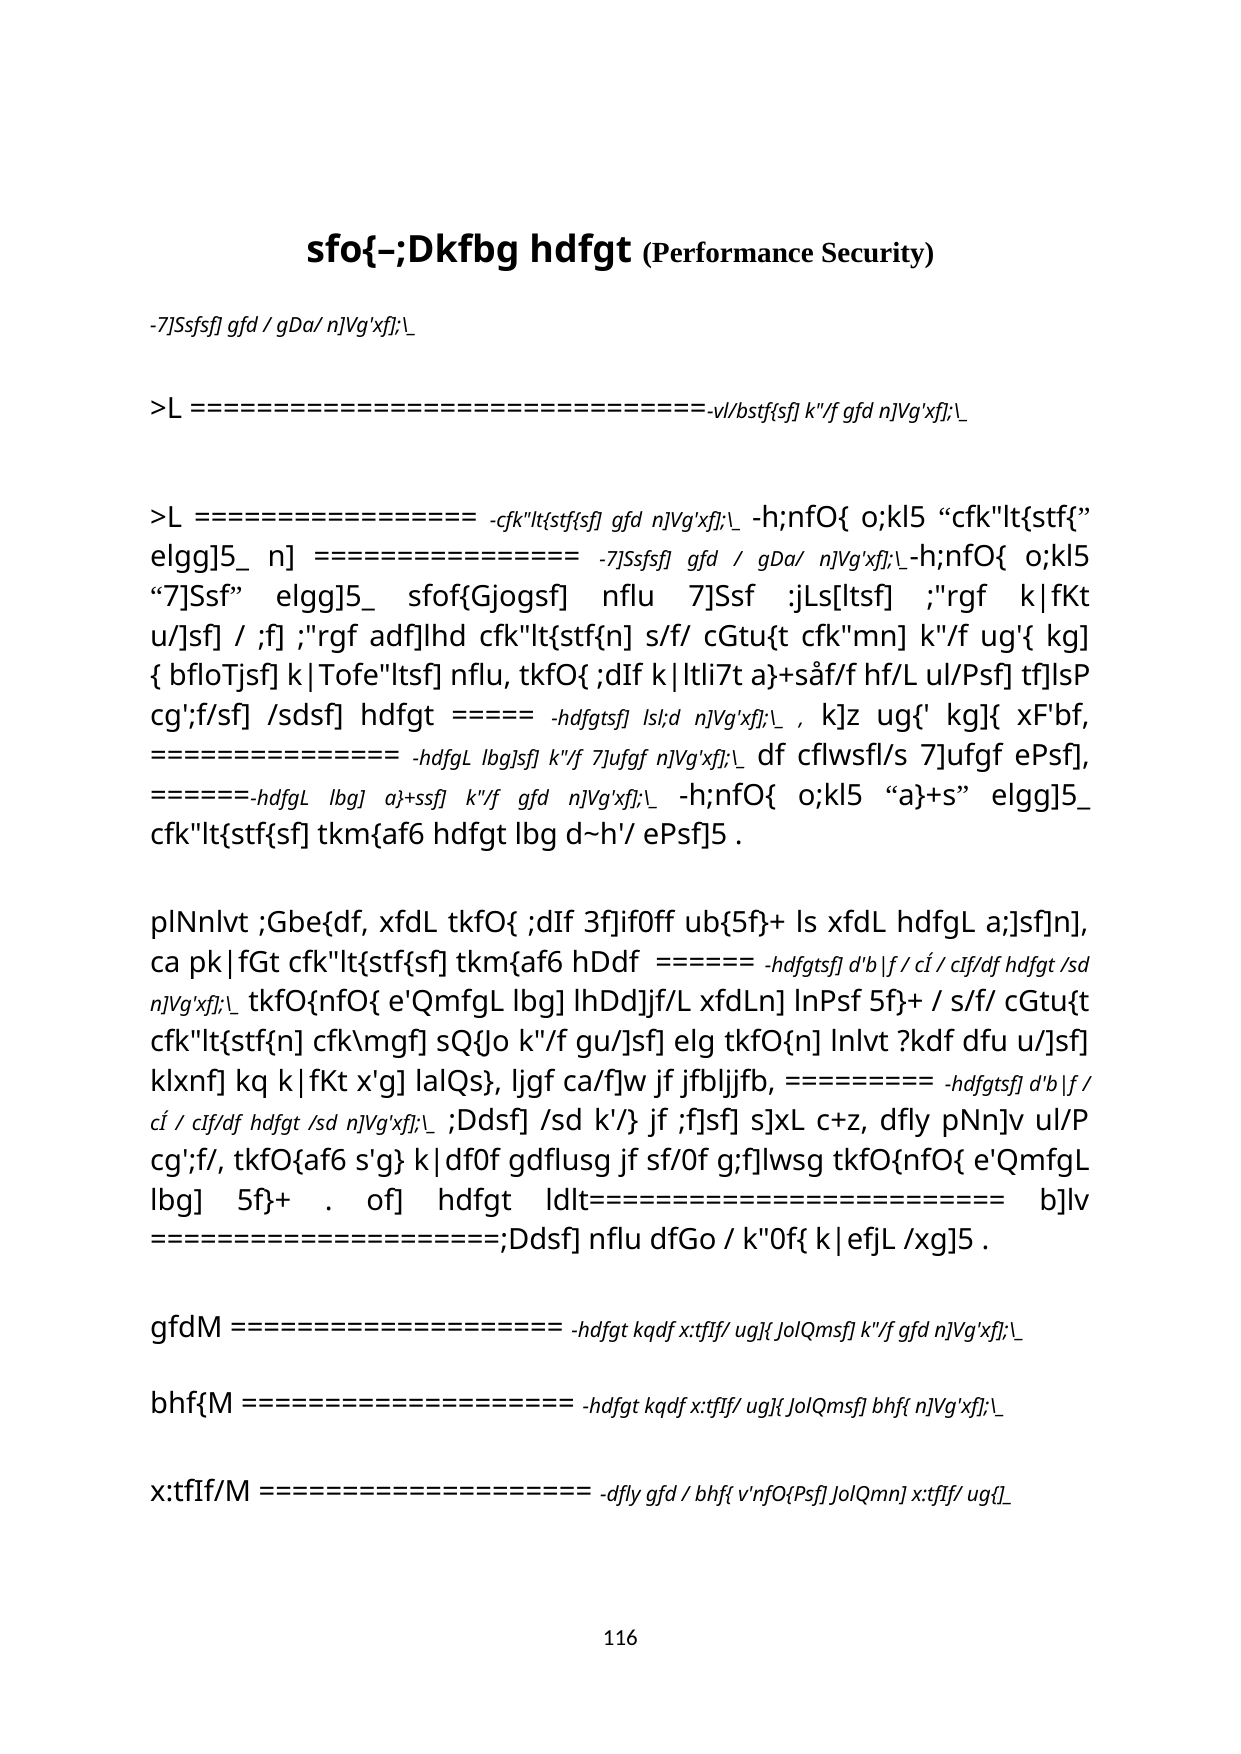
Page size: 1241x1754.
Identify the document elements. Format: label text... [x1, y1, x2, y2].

subtitle sfo{–;Dkfbg hdfgt (Performance Security) [150, 223, 1090, 274]
list >L ===============================-vl/bstf{sf] k"/f gfd n]Vg'xf];\_ [150, 387, 1090, 427]
list plNnlvt ;Gbe{df, xfdL tkfO{ ;dIf 3f]if0ff ub{5f}+ ls xfdL hdfgL a;]sf]n], ca pk|fGt cfk"lt{stf{sf] tkm{af6 hDdf ====== -hdfgtsf] d'b|f / cÍ / cIf/df hdfgt /sd n]Vg'xf];\_ tkfO{nfO{ e'QmfgL lbg] lhDd]jf/L xfdLn] lnPsf 5f}+ / s/f/ cGtu{t cfk"lt{stf{n] cfk\mgf] sQ{Jo k"/f gu/]sf] elg tkfO{n] lnlvt ?kdf dfu u/]sf] klxnf] kq k|fKt x'g] lalQs}, ljgf ca/f]w jf jfbljjfb, ========= -hdfgtsf] d'b|f / cÍ / cIf/df hdfgt /sd n]Vg'xf];\_ ;Ddsf] /sd k'/} jf ;f]sf] s]xL c+z, dfly pNn]v ul/P cg';f/, tkfO{af6 s'g} k|df0f gdflusg jf sf/0f g;f]lwsg tkfO{nfO{ e'QmfgL lbg] 5f}+ . of] hdfgt ldlt========================= b]lv =====================;Ddsf] nflu dfGo / k"0f{ k|efjL /xg]5 . [150, 901, 1090, 1258]
list -7]Ssfsf] gfd / gDa/ n]Vg'xf];\_ [150, 311, 1090, 339]
list >L ================= -cfk"lt{stf{sf] gfd n]Vg'xf];\_ -h;nfO{ o;kl5 “cfk"lt{stf{” elgg]5_ n] ================ -7]Ssfsf] gfd / gDa/ n]Vg'xf];\_-h;nfO{ o;kl5 “7]Ssf” elgg]5_ sfof{Gjogsf] nflu 7]Ssf :jLs[ltsf] ;"rgf k|fKt u/]sf] / ;f] ;"rgf adf]lhd cfk"lt{stf{n] s/f/ cGtu{t cfk"mn] k"/f ug'{ kg]{ bfloTjsf] k|Tofe"ltsf] nflu, tkfO{ ;dIf k|ltli7t a}+såf/f hf/L ul/Psf] tf]lsP cg';f/sf] /sdsf] hdfgt ===== -hdfgtsf] lsl;d n]Vg'xf];\_ , k]z ug{' kg]{ xF'bf, =============== -hdfgL lbg]sf] k"/f 7]ufgf n]Vg'xf];\_ df cflwsfl/s 7]ufgf ePsf], ======-hdfgL lbg] a}+ssf] k"/f gfd n]Vg'xf];\_ -h;nfO{ o;kl5 “a}+s” elgg]5_ cfk"lt{stf{sf] tkm{af6 hdfgt lbg d~h'/ ePsf]5 . [150, 496, 1090, 853]
list gfdM ==================== -hdfgt kqdf x:tfIf/ ug]{ JolQmsf] k"/f gfd n]Vg'xf];\_ [150, 1306, 1090, 1346]
list x:tfIf/M ==================== -dfly gfd / bhf{ v'nfO{Psf] JolQmn] x:tfIf/ ug{]_ [150, 1471, 1090, 1510]
list bhf{M ==================== -hdfgt kqdf x:tfIf/ ug]{ JolQmsf] bhf{ n]Vg'xf];\_ [150, 1383, 1090, 1422]
